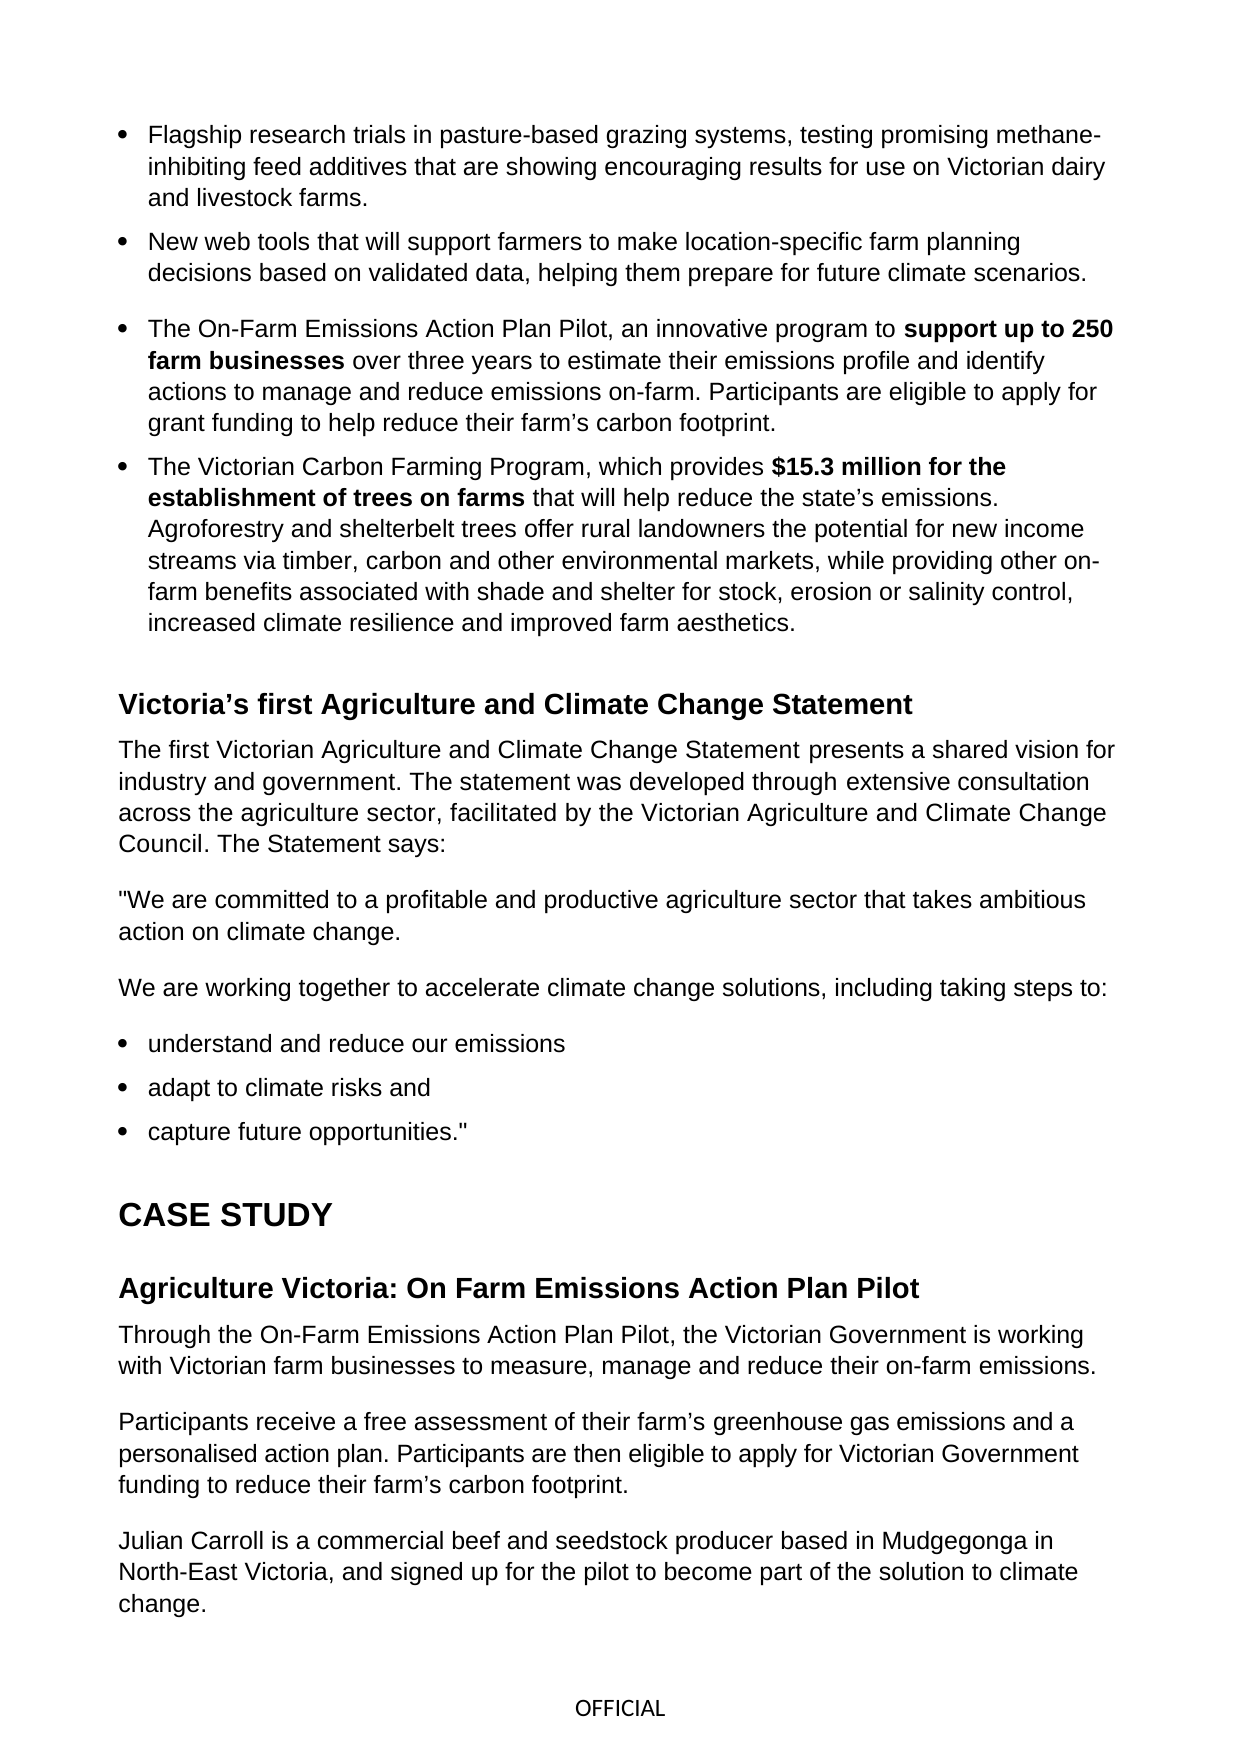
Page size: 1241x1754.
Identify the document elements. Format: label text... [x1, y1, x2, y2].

text New web tools that will support farmers to make location-specific farm planning decisions based on validated data, helping them prepare for future climate scenarios. [118, 224, 1122, 287]
text Participants receive a free assessment of their farm’s greenhouse gas emissions and a personalised action plan. Participants are then eligible to apply for Victorian Government funding to reduce their farm’s carbon footprint. [118, 1405, 1122, 1499]
text We are working together to accelerate climate change solutions, including taking steps to: [118, 970, 1122, 1002]
text The On-Farm Emissions Action Plan Pilot, an innovative program to support up to 250 farm businesses over three years to estimate their emissions profile and identify actions to manage and reduce emissions on-farm. Participants are eligible to apply for grant funding to help reduce their farm’s carbon footprint. [118, 312, 1122, 437]
subtitle Victoria’s first Agriculture and Climate Change Statement [118, 687, 1122, 720]
subtitle CASE STUDY [118, 1195, 1122, 1234]
text Through the On-Farm Emissions Action Plan Pilot, the Victorian Government is working with Victorian farm businesses to measure, manage and reduce their on-farm emissions. [118, 1317, 1122, 1380]
text Flagship research trials in pasture-based grazing systems, testing promising methane-inhibiting feed additives that are showing encouraging results for use on Victorian dairy and livestock farms. [118, 118, 1122, 212]
text The Victorian Carbon Farming Program, which provides $15.3 million for the establishment of trees on farms that will help reduce the state’s emissions. Agroforestry and shelterbelt trees offer rural landowners the potential for new income streams via timber, carbon and other environmental markets, while providing other on-farm benefits associated with shade and shelter for stock, erosion or salinity control, increased climate resilience and improved farm aesthetics. [118, 449, 1122, 637]
subtitle Agriculture Victoria: On Farm Emissions Action Plan Pilot [118, 1271, 1122, 1305]
text capture future opportunities." [118, 1114, 1122, 1145]
text Julian Carroll is a commercial beef and seedstock producer based in Mudgegonga in North-East Victoria, and signed up for the pilot to become part of the solution to climate change. [118, 1524, 1122, 1617]
text The first Victorian Agriculture and Climate Change Statement presents a shared vision for industry and government. The statement was developed through extensive consultation across the agriculture sector, facilitated by the Victorian Agriculture and Climate Change Council. The Statement says: [118, 733, 1122, 858]
text understand and reduce our emissions [118, 1027, 1122, 1058]
text "We are committed to a profitable and productive agriculture sector that takes ambitious action on climate change. [118, 883, 1122, 945]
text adapt to climate risks and [118, 1070, 1122, 1102]
